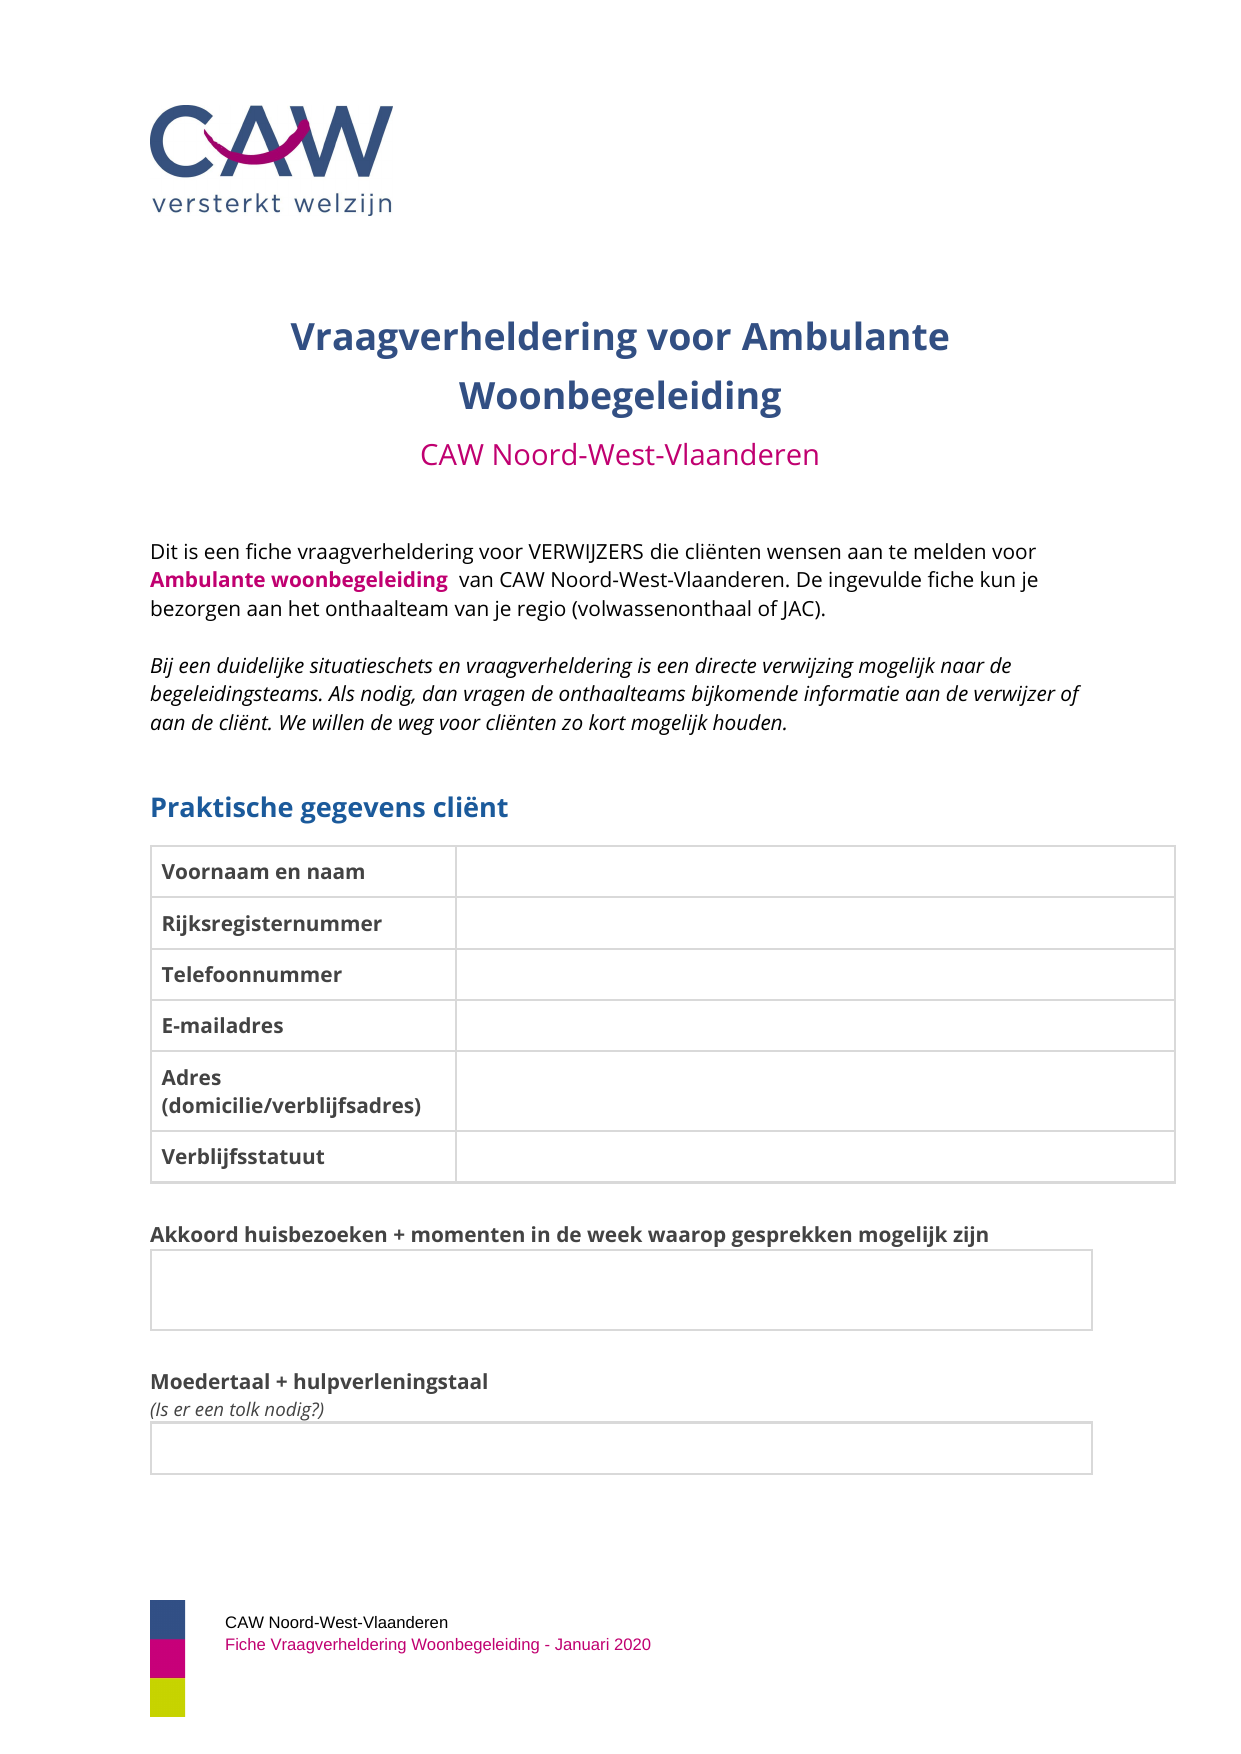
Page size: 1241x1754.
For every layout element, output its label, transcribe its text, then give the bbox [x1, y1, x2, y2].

title Vraagverheldering voor Ambulante Woonbegeleiding [150, 310, 1090, 420]
table_cell Verblijfsstatuut [152, 1132, 455, 1181]
table_header [152, 1251, 1091, 1328]
subtitle CAW Noord-West-Vlaanderen [150, 434, 1090, 473]
text Bij een duidelijke situatieschets en vraagverheldering is een directe verwijzing mogelijk naar de begeleidingsteams. Als nodig, dan vragen de onthaalteams bijkomende informatie aan de verwijzer of aan de cliënt. We willen de weg voor cliënten zo kort mogelijk houden. [150, 651, 1090, 736]
table_cell Rijksregisternummer [152, 898, 455, 947]
table_header [152, 1424, 1091, 1473]
picture [150, 105, 393, 216]
text Akkoord huisbezoeken + momenten in de week waarop gesprekken mogelijk zijn [150, 1220, 1090, 1249]
text (Is er een tolk nodig?) [150, 1396, 1090, 1421]
table_cell Adres (domicilie/verblijfsadres) [152, 1052, 455, 1130]
table_cell [457, 1001, 1174, 1050]
table_header Voornaam en naam [152, 847, 455, 896]
table_cell E-mailadres [152, 1001, 455, 1050]
table_header [457, 847, 1174, 896]
table_cell Telefoonnummer [152, 950, 455, 999]
table_cell [457, 1132, 1174, 1181]
table_cell [457, 950, 1174, 999]
text Praktische gegevens cliënt [150, 788, 1090, 825]
picture [150, 1600, 185, 1717]
text Moedertaal + hulpverleningstaal [150, 1367, 1090, 1396]
table_cell [457, 898, 1174, 947]
text Dit is een fiche vraagverheldering voor VERWIJZERS die cliënten wensen aan te melden voor Ambulante woonbegeleiding van CAW Noord-West-Vlaanderen. De ingevulde fiche kun je bezorgen aan het onthaalteam van je regio (volwassenonthaal of JAC). [150, 537, 1090, 622]
table_cell [457, 1052, 1174, 1130]
